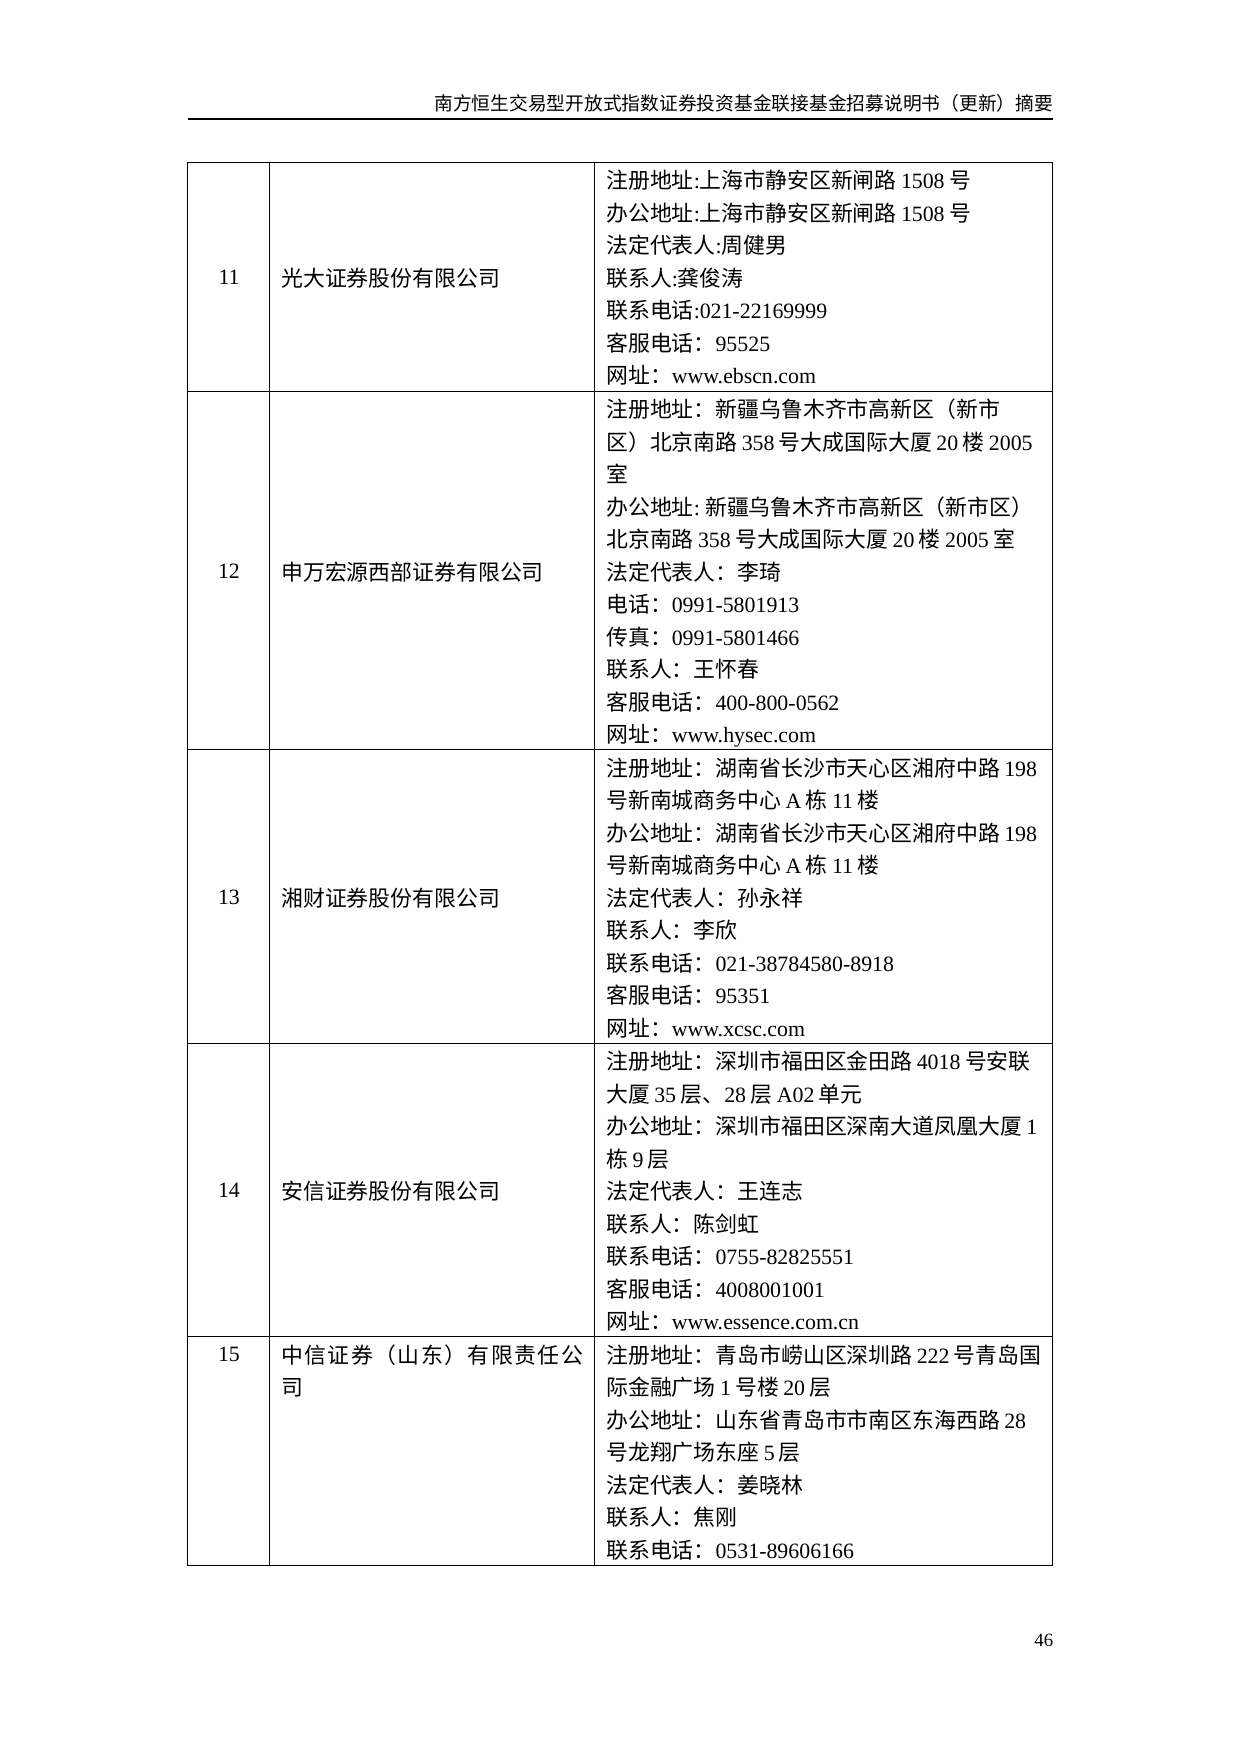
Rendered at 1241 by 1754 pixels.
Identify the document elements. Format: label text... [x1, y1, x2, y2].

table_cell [595, 1337, 1052, 1565]
table_cell 注册地址：湖南省长沙市天心区湘府中路198号新南城商务中心A栋11楼 办公地址：湖南省长沙市天心区湘府中路198号新南城商务中心A栋11楼 法定代表人：孙永祥 联系人：李欣 联系电话：021-38784580-8918 客服电话：95351 网址：www.xcsc.com [595, 750, 1052, 1043]
table_cell 11 [188, 163, 269, 391]
table_cell 湘财证券股份有限公司 [270, 750, 594, 1043]
table_cell 注册地址:上海市静安区新闸路1508号 办公地址:上海市静安区新闸路1508号 法定代表人:周健男 联系人:龚俊涛 联系电话:021-22169999 客服电话：95525 网址：www.ebscn.com [595, 163, 1052, 391]
table_cell 中信证券（山东）有限责任公司 [270, 1337, 594, 1565]
table_cell 光大证券股份有限公司 [270, 163, 594, 391]
table_cell 13 [188, 750, 269, 1043]
table_cell 12 [188, 392, 269, 749]
table_cell 安信证券股份有限公司 [270, 1044, 594, 1336]
table_cell 注册地址：深圳市福田区金田路4018号安联大厦35层、28层A02单元 办公地址：深圳市福田区深南大道凤凰大厦1栋9层 法定代表人：王连志 联系人：陈剑虹 联系电话：0755-82825551 客服电话：4008001001 网址：www.essence.com.cn [595, 1044, 1052, 1336]
table_cell 14 [188, 1044, 269, 1336]
table_cell 注册地址：新疆乌鲁木齐市高新区（新市区）北京南路358号大成国际大厦20楼2005室 办公地址: 新疆乌鲁木齐市高新区（新市区）北京南路358号大成国际大厦20楼2005室 法定代表人：李琦 电话：0991-5801913 传真：0991-5801466 联系人：王怀春 客服电话：400-800-0562 网址：www.hysec.com [595, 392, 1052, 749]
table_cell 申万宏源西部证券有限公司 [270, 392, 594, 749]
table_cell 15 [188, 1337, 269, 1565]
